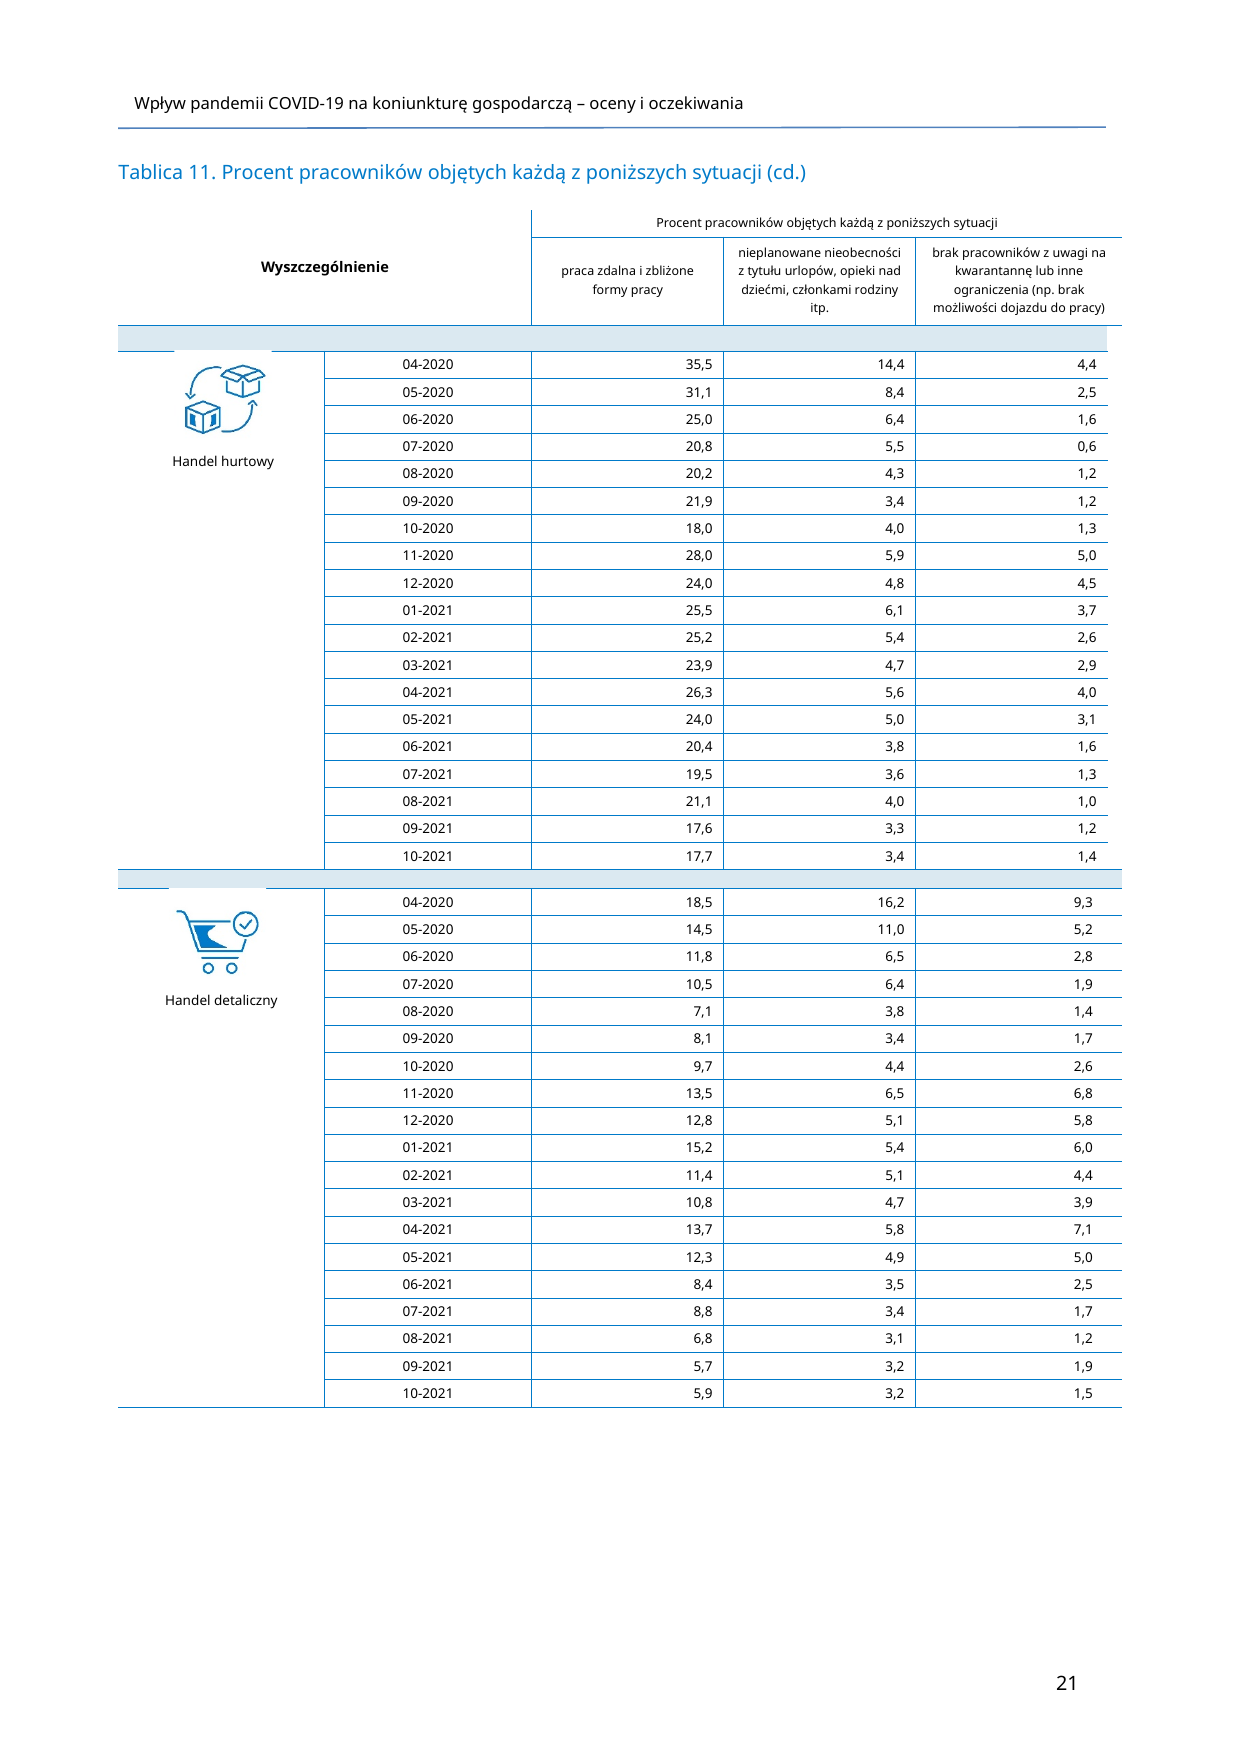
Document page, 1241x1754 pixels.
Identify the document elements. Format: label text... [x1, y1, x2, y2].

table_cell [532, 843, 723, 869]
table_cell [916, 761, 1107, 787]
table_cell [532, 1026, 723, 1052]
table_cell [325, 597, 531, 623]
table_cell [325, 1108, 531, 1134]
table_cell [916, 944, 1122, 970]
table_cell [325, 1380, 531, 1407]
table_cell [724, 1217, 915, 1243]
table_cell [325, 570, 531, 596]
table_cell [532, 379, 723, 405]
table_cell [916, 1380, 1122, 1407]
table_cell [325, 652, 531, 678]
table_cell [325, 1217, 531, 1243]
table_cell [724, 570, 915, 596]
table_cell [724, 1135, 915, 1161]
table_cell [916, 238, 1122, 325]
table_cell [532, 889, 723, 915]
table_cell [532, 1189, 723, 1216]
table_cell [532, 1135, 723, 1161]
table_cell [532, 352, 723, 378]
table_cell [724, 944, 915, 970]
picture [168, 888, 267, 986]
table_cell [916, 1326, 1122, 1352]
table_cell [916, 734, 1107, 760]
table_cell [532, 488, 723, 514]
picture [174, 350, 272, 448]
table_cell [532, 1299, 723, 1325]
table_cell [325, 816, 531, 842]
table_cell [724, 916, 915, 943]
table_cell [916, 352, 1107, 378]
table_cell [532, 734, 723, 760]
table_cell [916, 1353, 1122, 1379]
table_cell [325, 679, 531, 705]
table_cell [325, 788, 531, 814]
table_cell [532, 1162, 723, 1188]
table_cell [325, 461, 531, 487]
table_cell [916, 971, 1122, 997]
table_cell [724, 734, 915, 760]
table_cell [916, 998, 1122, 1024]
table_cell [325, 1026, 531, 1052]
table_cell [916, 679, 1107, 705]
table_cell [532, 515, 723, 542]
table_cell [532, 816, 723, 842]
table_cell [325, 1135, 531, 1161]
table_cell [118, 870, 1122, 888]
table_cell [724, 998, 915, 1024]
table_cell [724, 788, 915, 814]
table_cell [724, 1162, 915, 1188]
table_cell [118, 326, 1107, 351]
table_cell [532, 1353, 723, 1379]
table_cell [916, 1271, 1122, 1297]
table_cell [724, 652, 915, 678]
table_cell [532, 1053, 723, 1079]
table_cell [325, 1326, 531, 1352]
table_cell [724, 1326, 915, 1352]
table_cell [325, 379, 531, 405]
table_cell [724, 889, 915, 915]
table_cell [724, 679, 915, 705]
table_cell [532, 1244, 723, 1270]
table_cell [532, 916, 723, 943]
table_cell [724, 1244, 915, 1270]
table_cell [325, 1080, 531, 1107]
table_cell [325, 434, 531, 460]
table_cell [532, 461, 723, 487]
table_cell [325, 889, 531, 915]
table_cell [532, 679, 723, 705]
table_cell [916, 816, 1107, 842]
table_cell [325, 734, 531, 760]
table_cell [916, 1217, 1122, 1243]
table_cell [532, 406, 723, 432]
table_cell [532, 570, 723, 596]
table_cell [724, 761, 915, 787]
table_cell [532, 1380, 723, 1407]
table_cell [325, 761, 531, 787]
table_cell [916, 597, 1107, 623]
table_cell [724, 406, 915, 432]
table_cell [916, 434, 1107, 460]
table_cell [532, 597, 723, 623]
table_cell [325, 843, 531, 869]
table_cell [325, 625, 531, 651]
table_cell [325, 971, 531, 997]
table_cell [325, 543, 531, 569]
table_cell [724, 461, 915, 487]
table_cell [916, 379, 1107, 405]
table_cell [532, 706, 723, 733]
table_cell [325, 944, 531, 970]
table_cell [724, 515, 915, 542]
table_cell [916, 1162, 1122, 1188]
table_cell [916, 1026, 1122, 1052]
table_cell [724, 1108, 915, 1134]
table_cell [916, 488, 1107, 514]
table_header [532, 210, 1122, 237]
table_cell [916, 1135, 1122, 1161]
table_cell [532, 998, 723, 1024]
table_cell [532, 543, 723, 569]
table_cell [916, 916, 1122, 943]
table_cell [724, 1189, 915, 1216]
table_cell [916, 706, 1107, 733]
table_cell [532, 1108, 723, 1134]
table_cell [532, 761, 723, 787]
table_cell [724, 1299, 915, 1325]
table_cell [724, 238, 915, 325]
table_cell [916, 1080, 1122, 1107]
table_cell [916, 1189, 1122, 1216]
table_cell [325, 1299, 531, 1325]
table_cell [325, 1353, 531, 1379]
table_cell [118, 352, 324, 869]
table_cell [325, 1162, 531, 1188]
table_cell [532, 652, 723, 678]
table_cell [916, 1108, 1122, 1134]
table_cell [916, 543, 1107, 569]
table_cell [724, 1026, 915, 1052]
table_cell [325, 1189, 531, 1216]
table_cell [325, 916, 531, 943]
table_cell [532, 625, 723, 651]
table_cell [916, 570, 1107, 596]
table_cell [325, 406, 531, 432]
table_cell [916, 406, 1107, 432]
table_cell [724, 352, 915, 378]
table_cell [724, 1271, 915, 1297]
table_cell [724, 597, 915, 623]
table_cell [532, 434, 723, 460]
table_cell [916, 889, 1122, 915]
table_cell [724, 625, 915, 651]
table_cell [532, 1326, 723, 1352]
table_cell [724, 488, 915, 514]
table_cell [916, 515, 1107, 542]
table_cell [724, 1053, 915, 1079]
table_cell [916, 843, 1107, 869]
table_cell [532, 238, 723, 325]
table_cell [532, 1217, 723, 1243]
text Tablica 11. Procent pracowników objętych każdą z poniższych sytuacji (cd.) [118, 158, 1122, 185]
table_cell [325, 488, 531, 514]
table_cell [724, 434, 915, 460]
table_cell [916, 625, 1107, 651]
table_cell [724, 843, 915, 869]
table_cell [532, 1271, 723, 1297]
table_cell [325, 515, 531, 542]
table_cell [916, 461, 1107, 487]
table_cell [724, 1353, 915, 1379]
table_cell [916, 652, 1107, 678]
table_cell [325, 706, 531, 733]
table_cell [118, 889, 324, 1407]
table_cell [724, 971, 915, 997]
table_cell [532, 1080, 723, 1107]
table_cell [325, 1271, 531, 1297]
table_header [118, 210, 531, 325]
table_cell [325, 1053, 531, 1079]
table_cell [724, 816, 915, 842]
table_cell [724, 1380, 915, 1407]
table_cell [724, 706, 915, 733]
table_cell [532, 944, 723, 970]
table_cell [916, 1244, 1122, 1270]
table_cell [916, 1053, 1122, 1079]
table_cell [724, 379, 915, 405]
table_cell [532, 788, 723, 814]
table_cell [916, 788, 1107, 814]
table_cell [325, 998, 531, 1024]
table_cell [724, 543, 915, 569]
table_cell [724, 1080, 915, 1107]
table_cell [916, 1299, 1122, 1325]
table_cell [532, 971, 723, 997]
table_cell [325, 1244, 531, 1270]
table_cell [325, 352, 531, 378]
